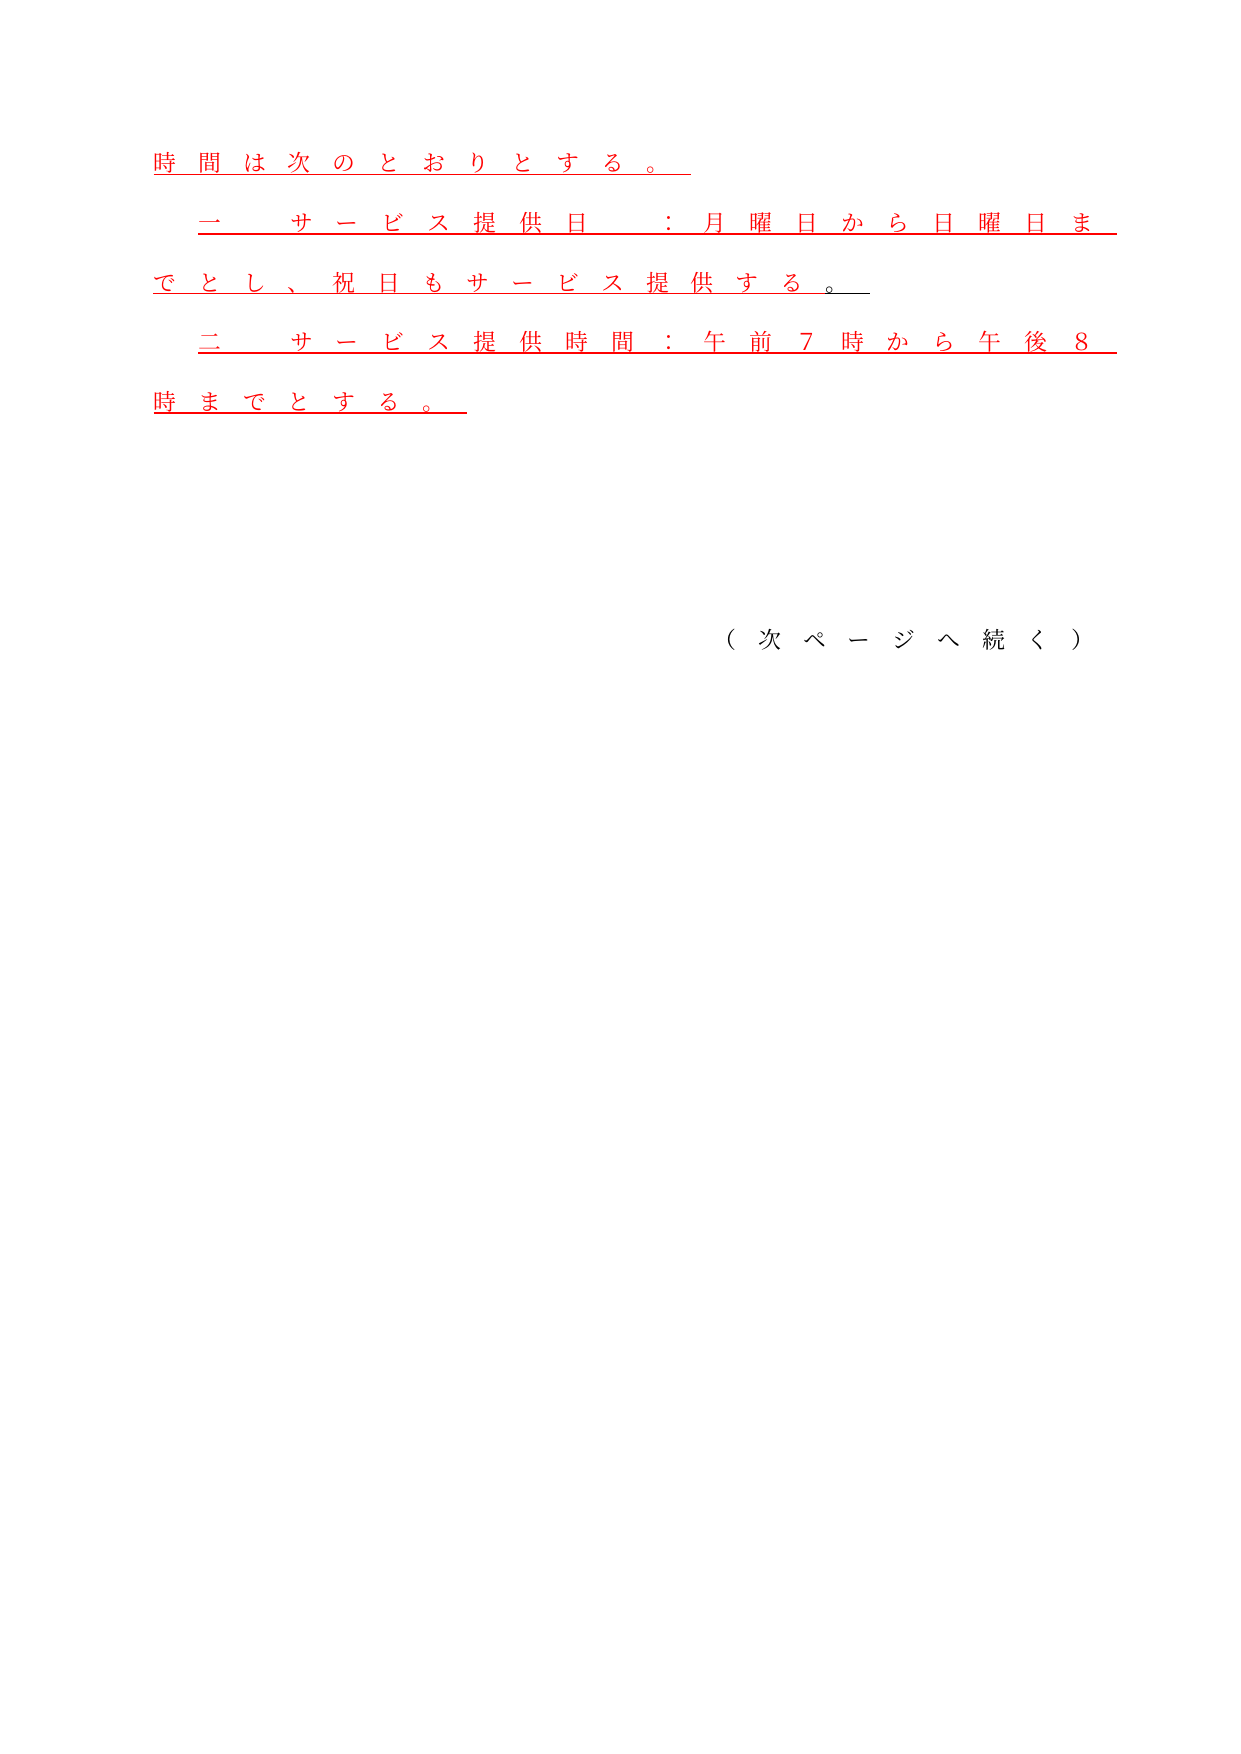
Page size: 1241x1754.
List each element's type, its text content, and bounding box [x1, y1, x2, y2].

text 二 サービス提供時間：午前７時から午後８時までとする。 [153, 311, 1116, 430]
text （次ページへ続く） [153, 609, 1116, 668]
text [153, 132, 1116, 192]
text 一 サービス提供日 ：月曜日から日曜日までとし、祝日もサービス提供する。 [153, 192, 1116, 311]
